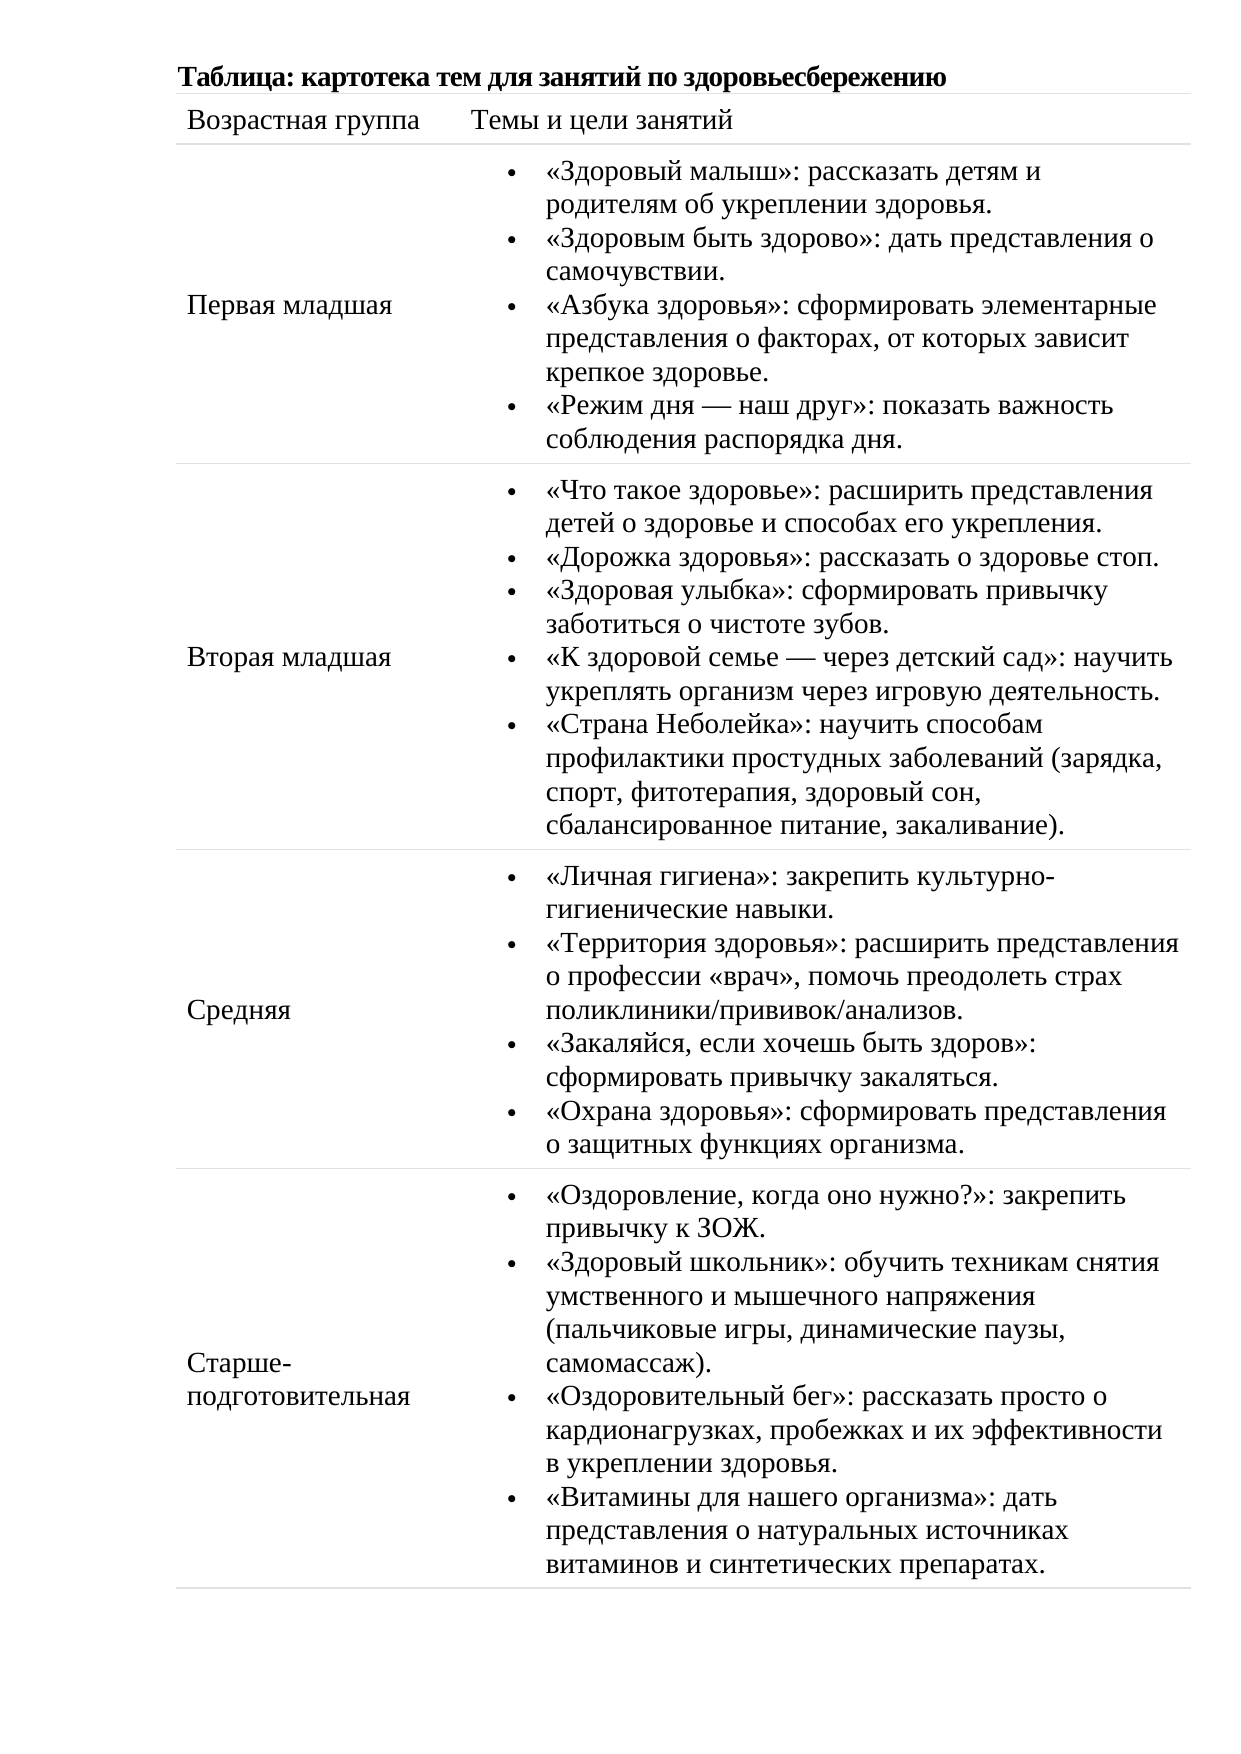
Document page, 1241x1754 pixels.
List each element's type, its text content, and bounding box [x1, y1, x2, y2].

table_cell «Что такое здоровье»: расширить представления детей о здоровье и способах его укрепления. «Дорожка здоровья»: рассказать о здоровье стоп. «Здоровая улыбка»: сформировать привычку заботиться о чистоте зубов. «К здоровой семье — через детский сад»: научить укреплять организм через игровую деятельность. «Страна Неболейка»: научить способам профилактики простудных заболеваний (зарядка, спорт, фитотерапия, здоровый сон, сбалансированное питание, закаливание). [460, 464, 1191, 848]
table_cell Средняя [176, 850, 459, 1168]
table_header Темы и цели занятий [460, 94, 1191, 143]
table_cell Первая младшая [176, 145, 459, 462]
table_cell «Оздоровление, когда оно нужно?»: закрепить привычку к ЗОЖ. «Здоровый школьник»: обучить техникам снятия умственного и мышечного напряжения (пальчиковые игры, динамические паузы, самомассаж). «Оздоровительный бег»: рассказать просто о кардионагрузках, пробежках и их эффективности в укреплении здоровья. «Витамины для нашего организма»: дать представления о натуральных источниках витаминов и синтетических препаратах. [460, 1169, 1191, 1587]
table_cell «Личная гигиена»: закрепить культурно-гигиенические навыки. «Территория здоровья»: расширить представления о профессии «врач», помочь преодолеть страх поликлиники/прививок/анализов. «Закаляйся, если хочешь быть здоров»: сформировать привычку закаляться. «Охрана здоровья»: сформировать представления о защитных функциях организма. [460, 850, 1191, 1168]
table_cell Вторая младшая [176, 464, 459, 848]
table_cell «Здоровый малыш»: рассказать детям и родителям об укреплении здоровья. «Здоровым быть здорово»: дать представления о самочувствии. «Азбука здоровья»: сформировать элементарные представления о факторах, от которых зависит крепкое здоровье. «Режим дня — наш друг»: показать важность соблюдения распорядка дня. [460, 145, 1191, 462]
table_header Возрастная группа [176, 94, 459, 143]
table_cell Старше-подготовительная [176, 1169, 459, 1587]
text Таблица: картотека тем для занятий по здоровьесбережению [177, 59, 1152, 93]
